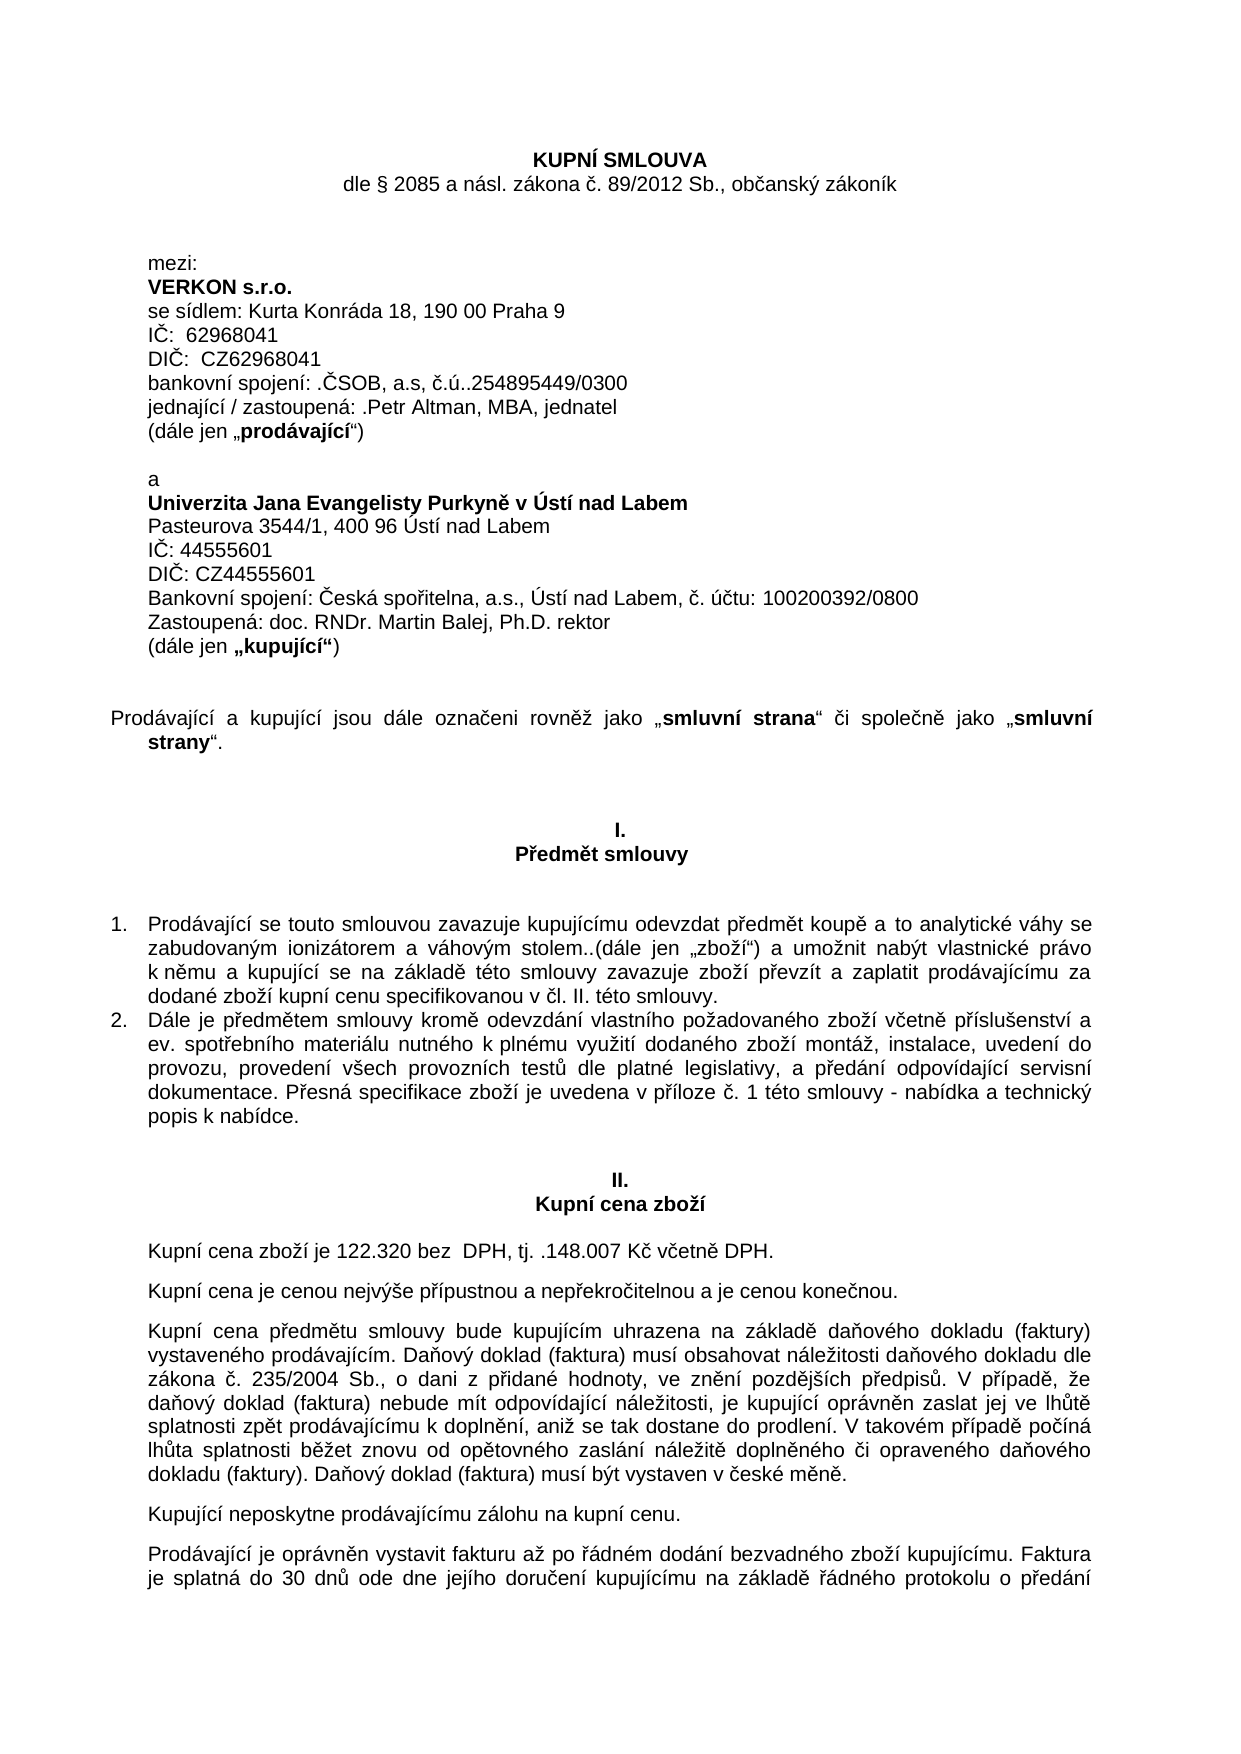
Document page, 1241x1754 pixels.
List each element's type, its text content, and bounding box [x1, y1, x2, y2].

text Bankovní spojení: Česká spořitelna, a.s., Ústí nad Labem, č. účtu: 100200392/0800 [148, 586, 1093, 610]
list Prodávající se touto smlouvou zavazuje kupujícímu odevzdat předmět koupě a to analytické váhy se zabudovaným ionizátorem a váhovým stolem..(dále jen „zboží“) a umožnit nabýt vlastnické právo k němu a kupující se na základě této smlouvy zavazuje zboží převzít a zaplatit prodávajícímu za dodané zboží kupní cenu specifikovanou v čl. II. této smlouvy. [110, 912, 1093, 1008]
text DIČ: CZ44555601 [148, 562, 1093, 586]
text IČ: 62968041 [148, 323, 1093, 347]
text Univerzita Jana Evangelisty Purkyně v Ústí nad Labem [148, 490, 1093, 514]
text a [148, 466, 1093, 490]
text VERKON s.r.o. [148, 275, 1093, 299]
text (dále jen „prodávající“) [148, 418, 1093, 442]
text Kupní cena předmětu smlouvy bude kupujícím uhrazena na základě daňového dokladu (faktury) vystaveného prodávajícím. Daňový doklad (faktura) musí obsahovat náležitosti daňového dokladu dle zákona č. 235/2004 Sb., o dani z přidané hodnoty, ve znění pozdějších předpisů. V případě, že daňový doklad (faktura) nebude mít odpovídající náležitosti, je kupující oprávněn zaslat jej ve lhůtě splatnosti zpět prodávajícímu k doplnění, aniž se tak dostane do prodlení. V takovém případě počíná lhůta splatnosti běžet znovu od opětovného zaslání náležitě doplněného či opraveného daňového dokladu (faktury). Daňový doklad (faktura) musí být vystaven v české měně. [148, 1318, 1093, 1486]
subtitle Předmět smlouvy [110, 841, 1093, 865]
text IČ: 44555601 [148, 538, 1093, 562]
text Kupní cena zboží je 122.320 bez DPH, tj. .148.007 Kč včetně DPH. [148, 1239, 1093, 1263]
text Zastoupená: doc. RNDr. Martin Balej, Ph.D. rektor [148, 610, 1093, 634]
text II. [148, 1167, 1093, 1191]
text Kupující neposkytne prodávajícímu zálohu na kupní cenu. [148, 1502, 1093, 1526]
list Dále je předmětem smlouvy kromě odevzdání vlastního požadovaného zboží včetně příslušenství a ev. spotřebního materiálu nutného k plnému využití dodaného zboží montáž, instalace, uvedení do provozu, provedení všech provozních testů dle platné legislativy, a předání odpovídající servisní dokumentace. Přesná specifikace zboží je uvedena v příloze č. 1 této smlouvy - nabídka a technický popis k nabídce. [110, 1008, 1093, 1128]
text Kupní cena zboží [148, 1191, 1093, 1215]
text jednající / zastoupená: .Petr Altman, MBA, jednatel [148, 394, 1093, 418]
text I. [148, 817, 1093, 841]
text KUPNÍ SMLOUVA dle § 2085 a násl. zákona č. 89/2012 Sb., občanský zákoník [148, 148, 1093, 196]
text bankovní spojení: .ČSOB, a.s, č.ú..254895449/0300 [148, 371, 1093, 394]
text mezi: [148, 251, 1093, 275]
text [148, 1541, 1093, 1589]
text DIČ: CZ62968041 [148, 347, 1093, 371]
text (dále jen „kupující“) [148, 634, 1093, 658]
text Kupní cena je cenou nejvýše přípustnou a nepřekročitelnou a je cenou konečnou. [148, 1279, 1093, 1303]
text Pasteurova 3544/1, 400 96 Ústí nad Labem [148, 514, 1093, 538]
text se sídlem: Kurta Konráda 18, 190 00 Praha 9 [148, 299, 1093, 323]
text Prodávající a kupující jsou dále označeni rovněž jako „smluvní strana“ či společně jako „smluvní strany“. [110, 706, 1093, 754]
